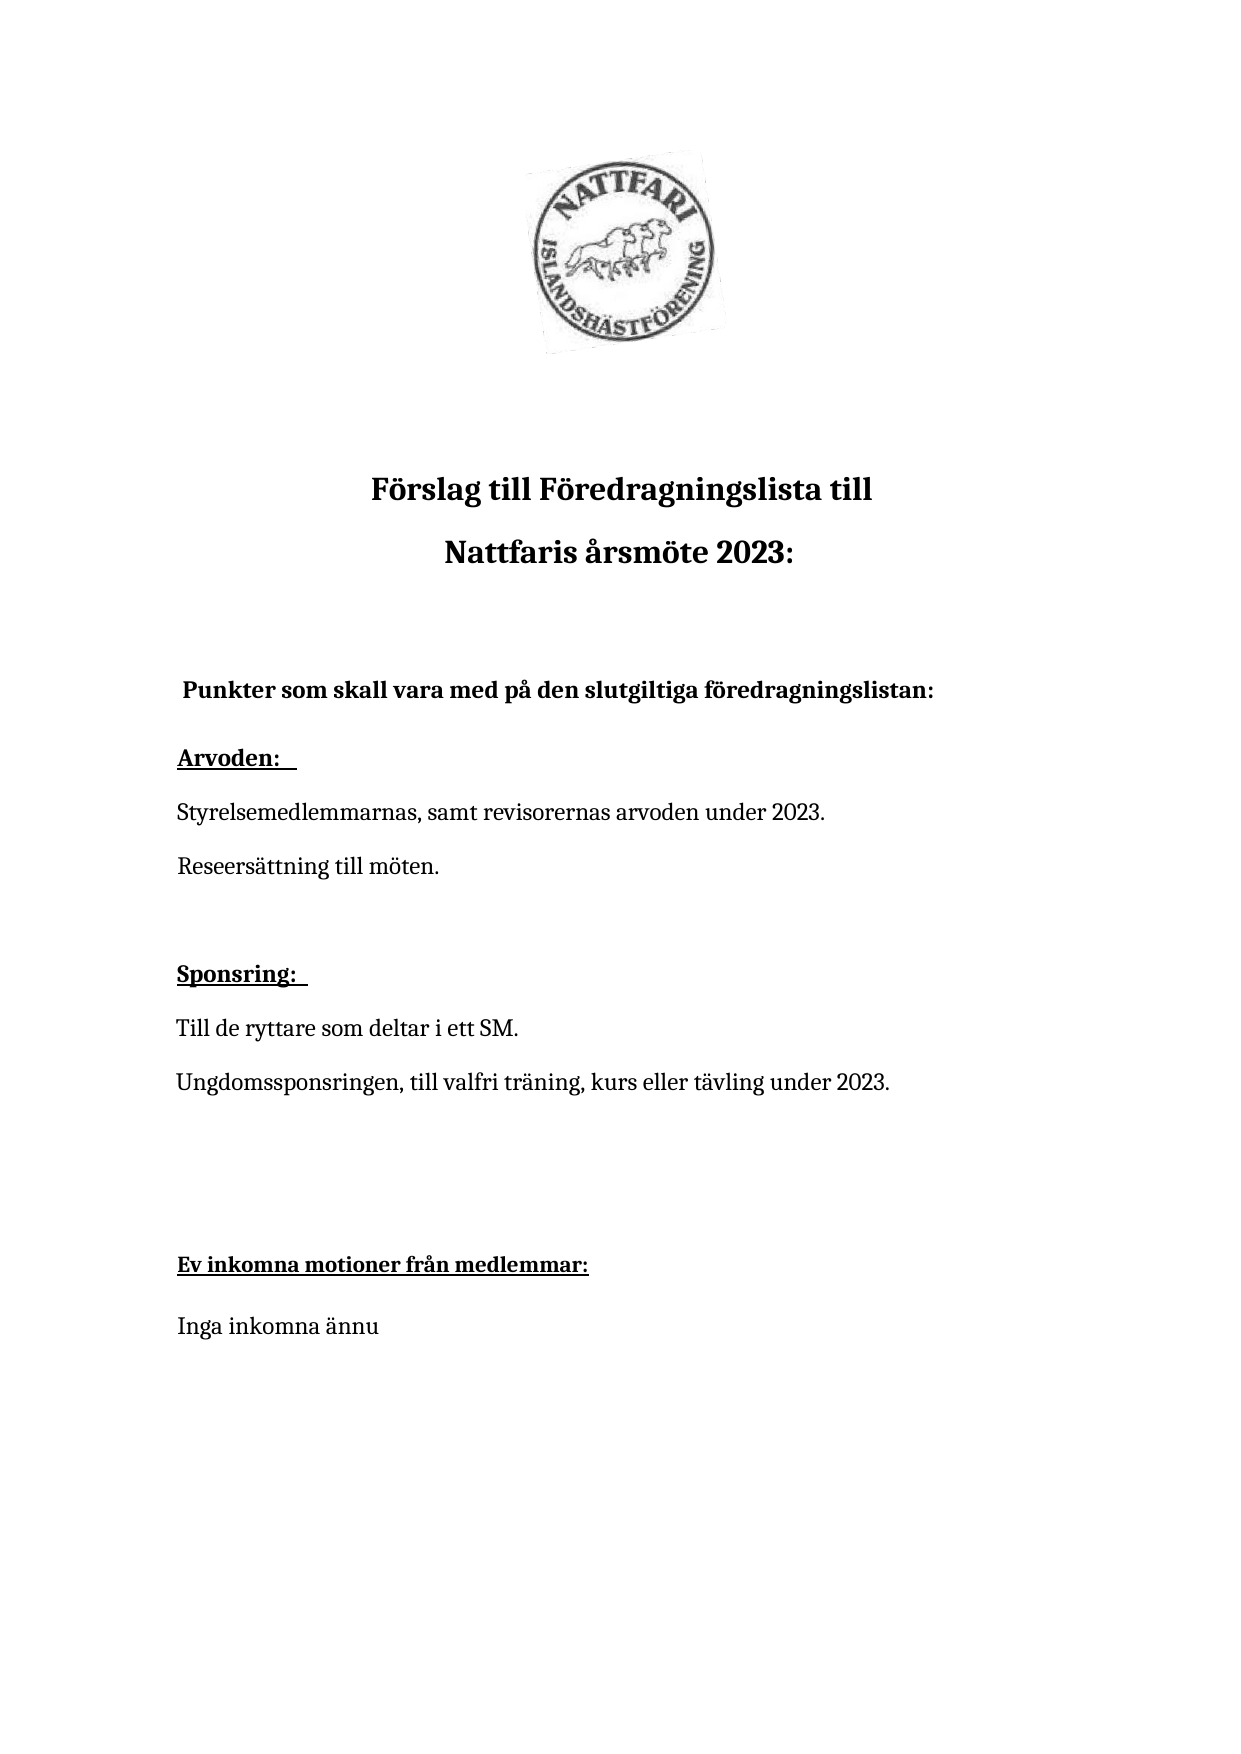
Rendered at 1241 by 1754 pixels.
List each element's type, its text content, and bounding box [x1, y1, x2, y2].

text Nattfaris årsmöte 2023: [224, 533, 1140, 571]
text Ungdomssponsringen, till valfri träning, kurs eller tävling under 2023. [176, 1068, 1140, 1097]
text Arvoden: [177, 744, 1140, 772]
text Ev inkomna motioner från medlemmar: [177, 1252, 1140, 1278]
text Reseersättning till möten. [177, 852, 1140, 881]
text Till de ryttare som deltar i ett SM. [176, 1014, 1140, 1043]
text Punkter som skall vara med på den slutgiltiga föredragningslistan: [177, 676, 1140, 704]
text Inga inkomna ännu [177, 1312, 1140, 1341]
text Förslag till Föredragningslista till [224, 471, 1140, 509]
text Sponsring: [177, 960, 1140, 988]
picture [525, 150, 727, 354]
text Styrelsemedlemmarnas, samt revisorernas arvoden under 2023. [177, 798, 1140, 827]
